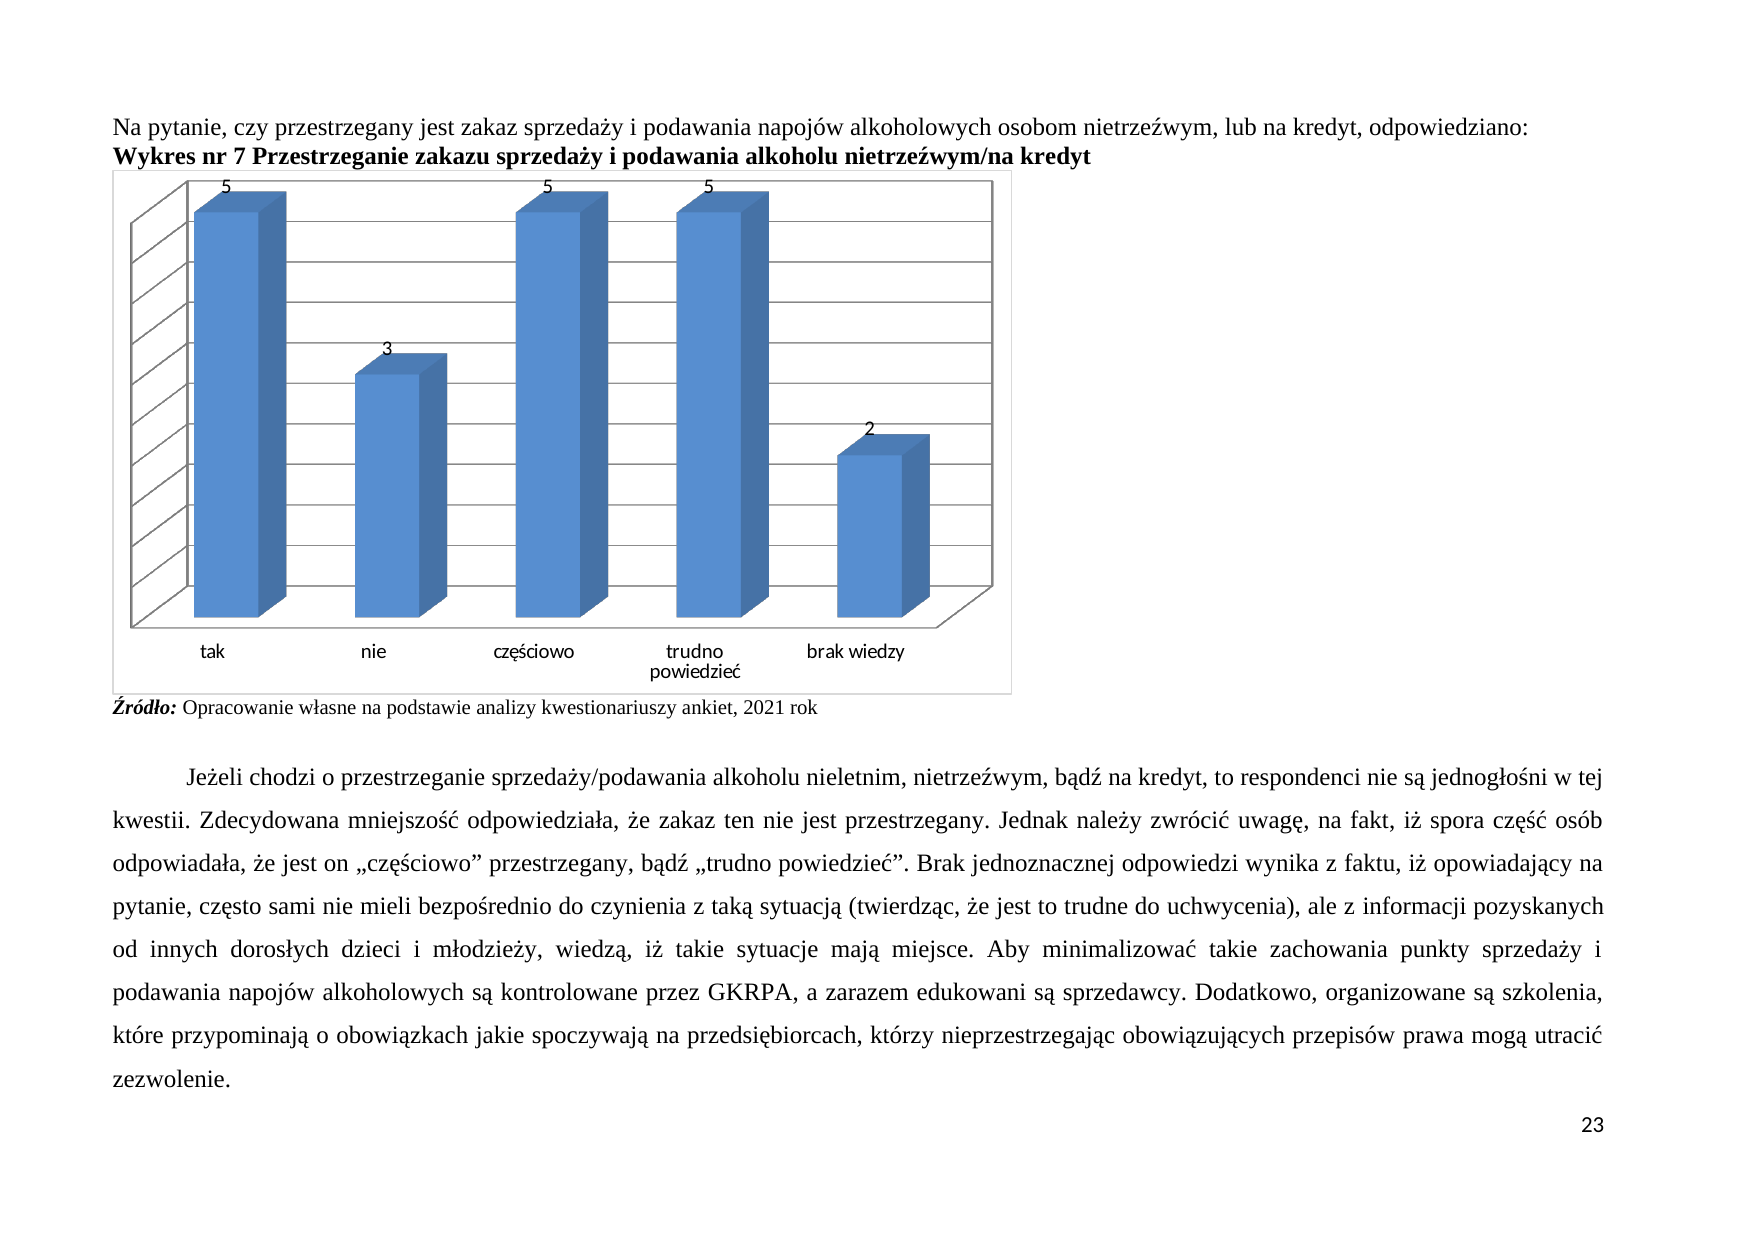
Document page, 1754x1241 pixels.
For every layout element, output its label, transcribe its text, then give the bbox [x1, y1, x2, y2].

text Na pytanie, czy przestrzegany jest zakaz sprzedaży i podawania napojów alkoholowych osobom nietrzeźwym, lub na kredyt, odpowiedziano: [112, 112, 1604, 141]
text Jeżeli chodzi o przestrzeganie sprzedaży/podawania alkoholu nieletnim, nietrzeźwym, bądź na kredyt, to respondenci nie są jednogłośni w tej kwestii. Zdecydowana mniejszość odpowiedziała, że zakaz ten nie jest przestrzegany. Jednak należy zwrócić uwagę, na fakt, iż spora część osób odpowiadała, że jest on „częściowo” przestrzegany, bądź „trudno powiedzieć”. Brak jednoznacznej odpowiedzi wynika z faktu, iż opowiadający na pytanie, często sami nie mieli bezpośrednio do czynienia z taką sytuacją (twierdząc, że jest to trudne do uchwycenia), ale z informacji pozyskanych od innych dorosłych dzieci i młodzieży, wiedzą, iż takie sytuacje mają miejsce. Aby minimalizować takie zachowania punkty sprzedaży i podawania napojów alkoholowych są kontrolowane przez GKRPA, a zarazem edukowani są sprzedawcy. Dodatkowo, organizowane są szkolenia, które przypominają o obowiązkach jakie spoczywają na przedsiębiorcach, którzy nieprzestrzegając obowiązujących przepisów prawa mogą utracić zezwolenie. [112, 762, 1604, 1092]
text Wykres nr 7 Przestrzeganie zakazu sprzedaży i podawania alkoholu nietrzeźwym/na kredyt [112, 141, 1604, 170]
text Źródło: Opracowanie własne na podstawie analizy kwestionariuszy ankiet, 2021 rok [112, 695, 1604, 719]
